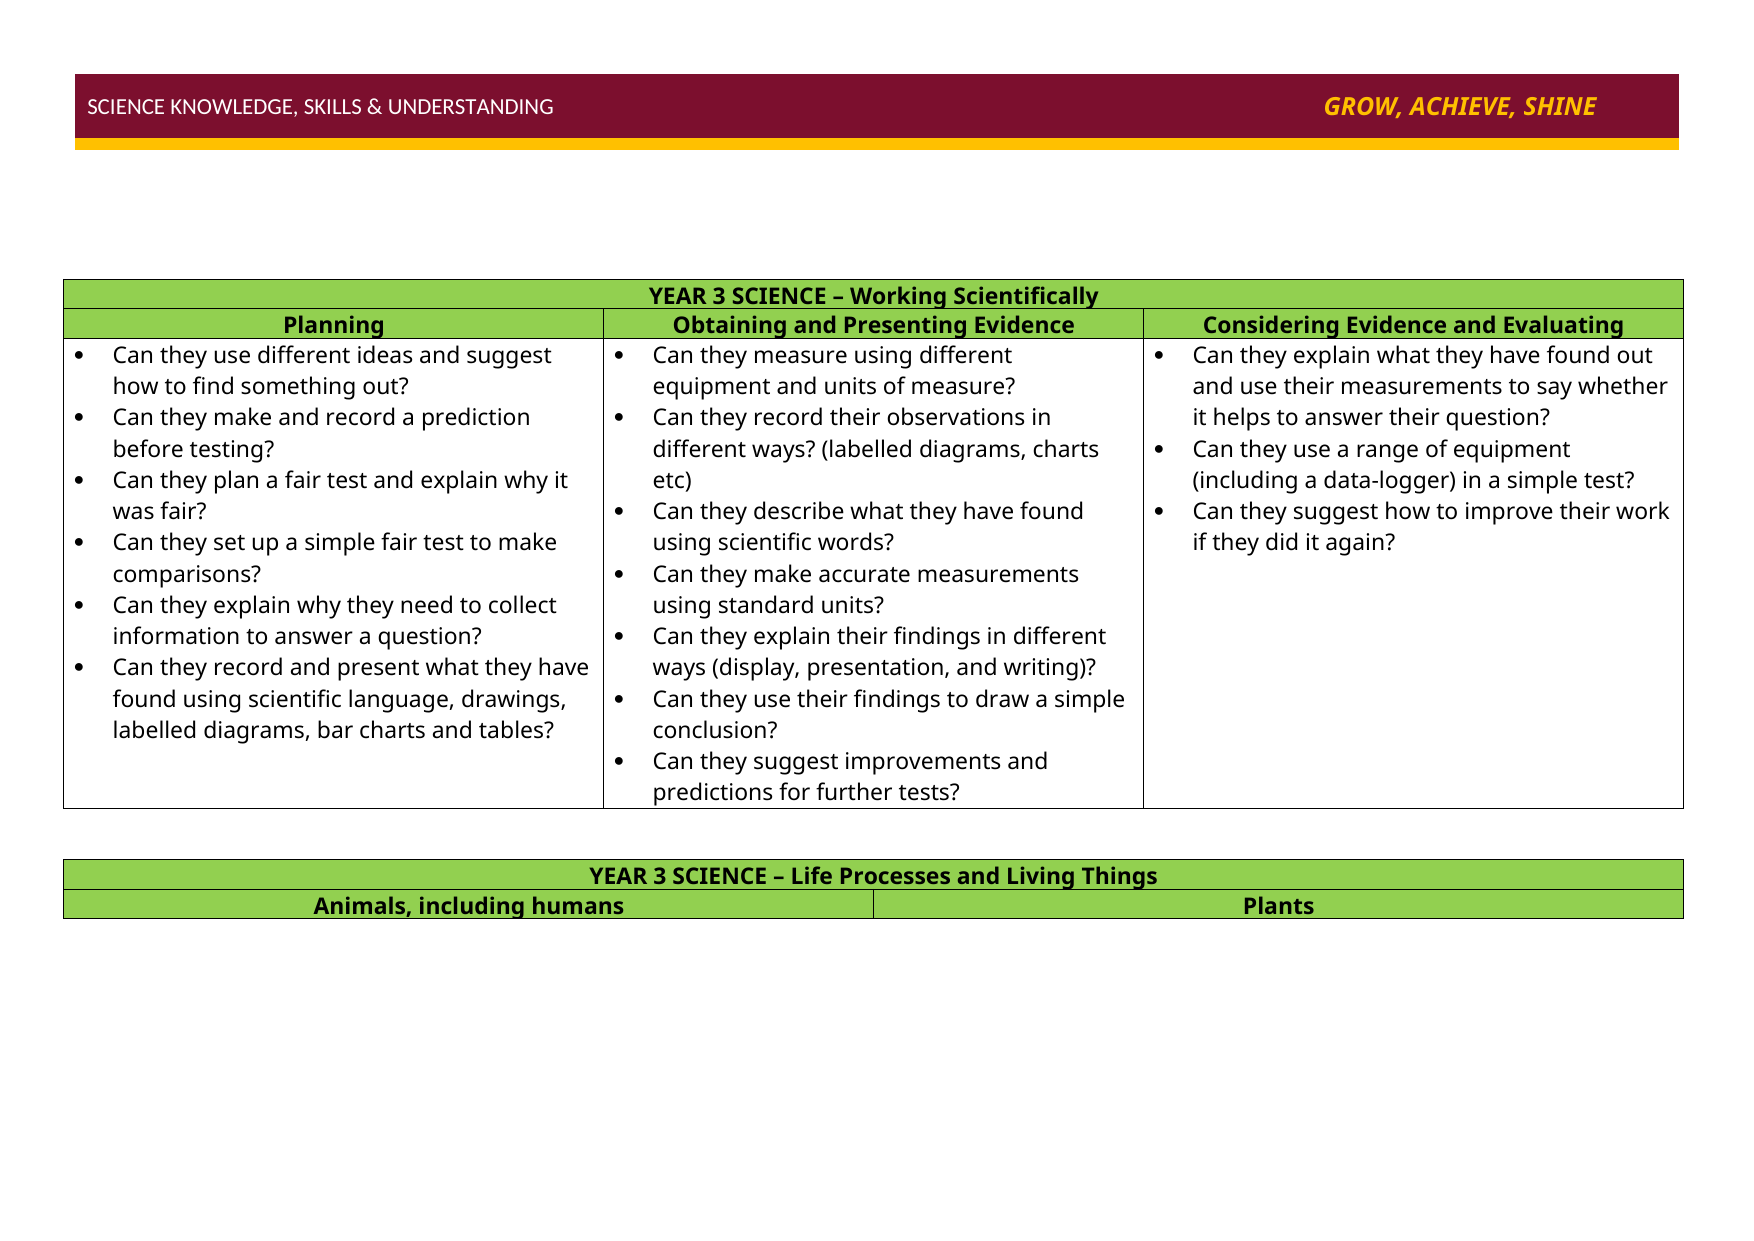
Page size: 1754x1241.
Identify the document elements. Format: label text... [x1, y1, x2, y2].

table_cell Animals, including humans [64, 890, 873, 918]
table_cell Can they measure using different equipment and units of measure? Can they record their observations in different ways? (labelled diagrams, charts etc) Can they describe what they have found using scientific words? Can they make accurate measurements using standard units? Can they explain their findings in different ways (display, presentation, and writing)? Can they use their findings to draw a simple conclusion? Can they suggest improvements and predictions for further tests? [604, 339, 1143, 808]
table_cell Planning [64, 309, 603, 338]
table_cell Plants [874, 890, 1683, 918]
table_cell Can they explain what they have found out and use their measurements to say whether it helps to answer their question? Can they use a range of equipment (including a data-logger) in a simple test? Can they suggest how to improve their work if they did it again? [1144, 339, 1683, 808]
table_cell Considering Evidence and Evaluating [1144, 309, 1683, 338]
table_header YEAR 3 SCIENCE – Life Processes and Living Things [64, 860, 1683, 889]
table_cell Can they use different ideas and suggest how to find something out? Can they make and record a prediction before testing? Can they plan a fair test and explain why it was fair? Can they set up a simple fair test to make comparisons? Can they explain why they need to collect information to answer a question? Can they record and present what they have found using scientific language, drawings, labelled diagrams, bar charts and tables? [64, 339, 603, 808]
table_cell Obtaining and Presenting Evidence [604, 309, 1143, 338]
table_header YEAR 3 SCIENCE – Working Scientifically [64, 280, 1683, 308]
